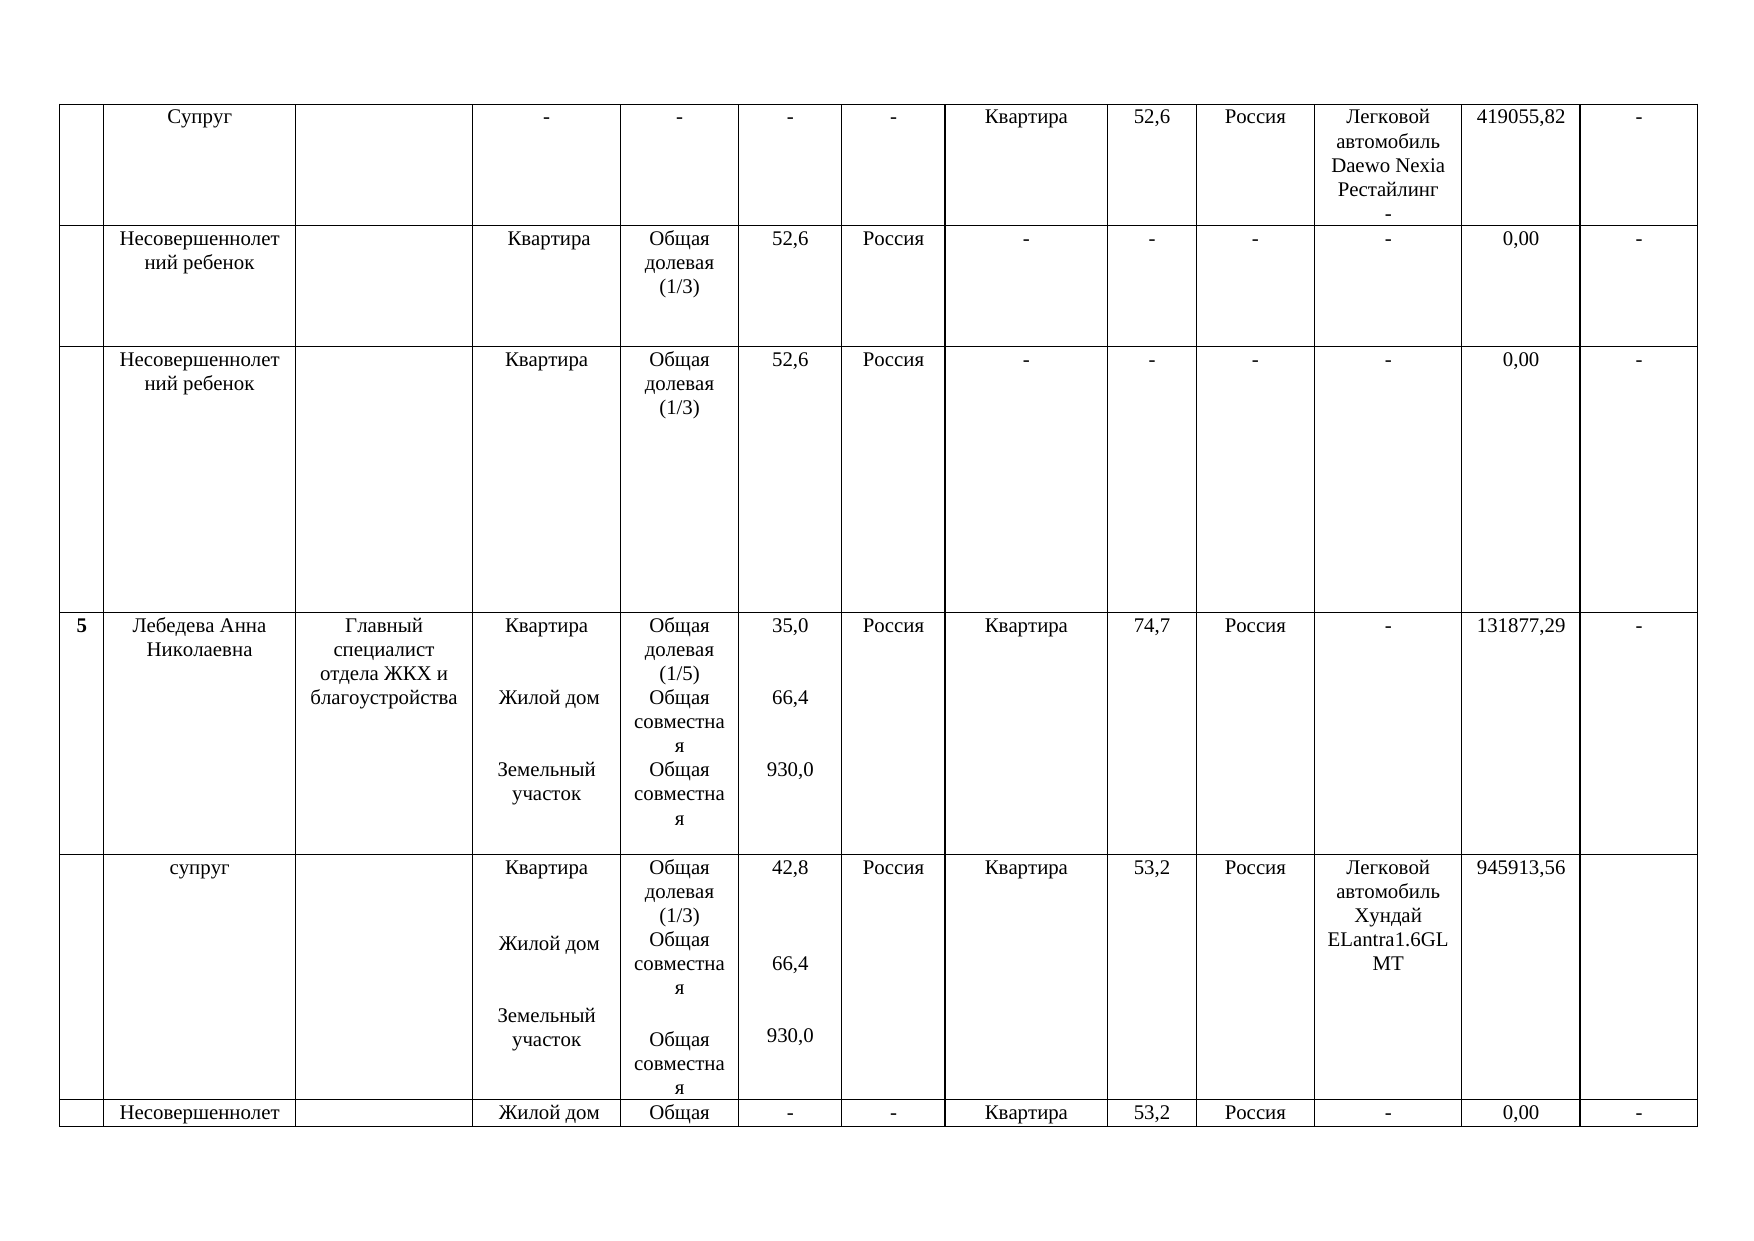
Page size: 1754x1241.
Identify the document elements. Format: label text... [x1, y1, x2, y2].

table_cell Квартира [473, 226, 620, 346]
table_cell Россия [1197, 613, 1314, 853]
table_cell Легковой автомобиль Daewo Nexia Рестайлинг - [1315, 105, 1461, 225]
table_cell 52,6 [739, 347, 841, 612]
table_cell 131877,29 [1462, 613, 1579, 853]
table_cell 53,2 [1108, 1100, 1196, 1126]
table_cell - [1315, 347, 1461, 612]
table_cell - [1581, 105, 1697, 225]
table_cell 0,00 [1462, 226, 1579, 346]
table_cell Несовершеннолетний ребенок [104, 226, 295, 346]
table_cell [296, 855, 472, 1099]
table_cell - [1581, 613, 1697, 853]
table_cell Россия [1197, 105, 1314, 225]
table_cell 945913,56 [1462, 855, 1579, 1099]
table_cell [473, 1100, 620, 1126]
table_cell 53,2 [1108, 855, 1196, 1099]
table_cell 52,6 [739, 226, 841, 346]
table_cell Квартира [946, 1100, 1107, 1126]
table_cell [60, 1100, 103, 1126]
table_cell [296, 226, 472, 346]
table_cell Квартира Жилой дом Земельный участок [473, 613, 620, 853]
table_cell [60, 347, 103, 612]
table_cell - [621, 105, 738, 225]
table_cell - [473, 105, 620, 225]
table_cell Лебедева Анна Николаевна [104, 613, 295, 853]
table_cell - [739, 105, 841, 225]
table_cell - [1197, 347, 1314, 612]
table_cell Россия [842, 613, 944, 853]
table_cell [60, 855, 103, 1099]
table_cell Общая долевая (1/5) Общая совместная Общая совместная [621, 613, 738, 853]
table_cell - [1315, 226, 1461, 346]
table_cell [296, 347, 472, 612]
table_cell Россия [1197, 855, 1314, 1099]
table_cell Квартира [946, 855, 1107, 1099]
table_cell Главный специалист отдела ЖКХ и благоустройства [296, 613, 472, 853]
table_cell - [739, 1100, 841, 1126]
table_cell Общая долевая (1/3) [621, 226, 738, 346]
table_cell - [842, 105, 944, 225]
table_cell Супруг [104, 105, 295, 225]
table_cell Общая долевая (1/3) Общая совместная Общая совместная [621, 855, 738, 1099]
table_cell [60, 226, 103, 346]
table_cell 42,8 66,4 930,0 [739, 855, 841, 1099]
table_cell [621, 1100, 738, 1126]
table_cell Квартира [946, 613, 1107, 853]
table_cell 74,7 [1108, 613, 1196, 853]
table_cell - [1315, 613, 1461, 853]
table_cell 5 [60, 613, 103, 853]
table_cell супруг [104, 855, 295, 1099]
table_cell - [842, 1100, 944, 1126]
table_cell Общая долевая (1/3) [621, 347, 738, 612]
table_cell [1581, 855, 1697, 1099]
table_cell [60, 105, 103, 225]
table_cell Квартира [946, 105, 1107, 225]
table_cell - [1315, 1100, 1461, 1126]
table_cell 0,00 [1462, 1100, 1579, 1126]
table_cell 52,6 [1108, 105, 1196, 225]
table_cell Россия [842, 347, 944, 612]
table_cell Россия [842, 855, 944, 1099]
table_cell [296, 1100, 472, 1126]
table_cell Несовершеннолетний ребенок [104, 347, 295, 612]
table_cell - [1108, 347, 1196, 612]
table_cell - [946, 226, 1107, 346]
table_cell - [1581, 347, 1697, 612]
table_cell - [1197, 226, 1314, 346]
table_cell Россия [842, 226, 944, 346]
table_cell 419055,82 [1462, 105, 1579, 225]
table_cell 0,00 [1462, 347, 1579, 612]
table_cell 35,0 66,4 930,0 [739, 613, 841, 853]
table_cell - [1581, 226, 1697, 346]
table_cell - [1108, 226, 1196, 346]
table_cell Легковой автомобиль Хундай ELantra1.6GL MT [1315, 855, 1461, 1099]
table_cell Россия [1197, 1100, 1314, 1126]
table_cell Квартира Жилой дом Земельный участок [473, 855, 620, 1099]
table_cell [104, 1100, 295, 1126]
table_cell - [946, 347, 1107, 612]
table_cell Квартира [473, 347, 620, 612]
table_cell [296, 105, 472, 225]
table_cell - [1581, 1100, 1697, 1126]
